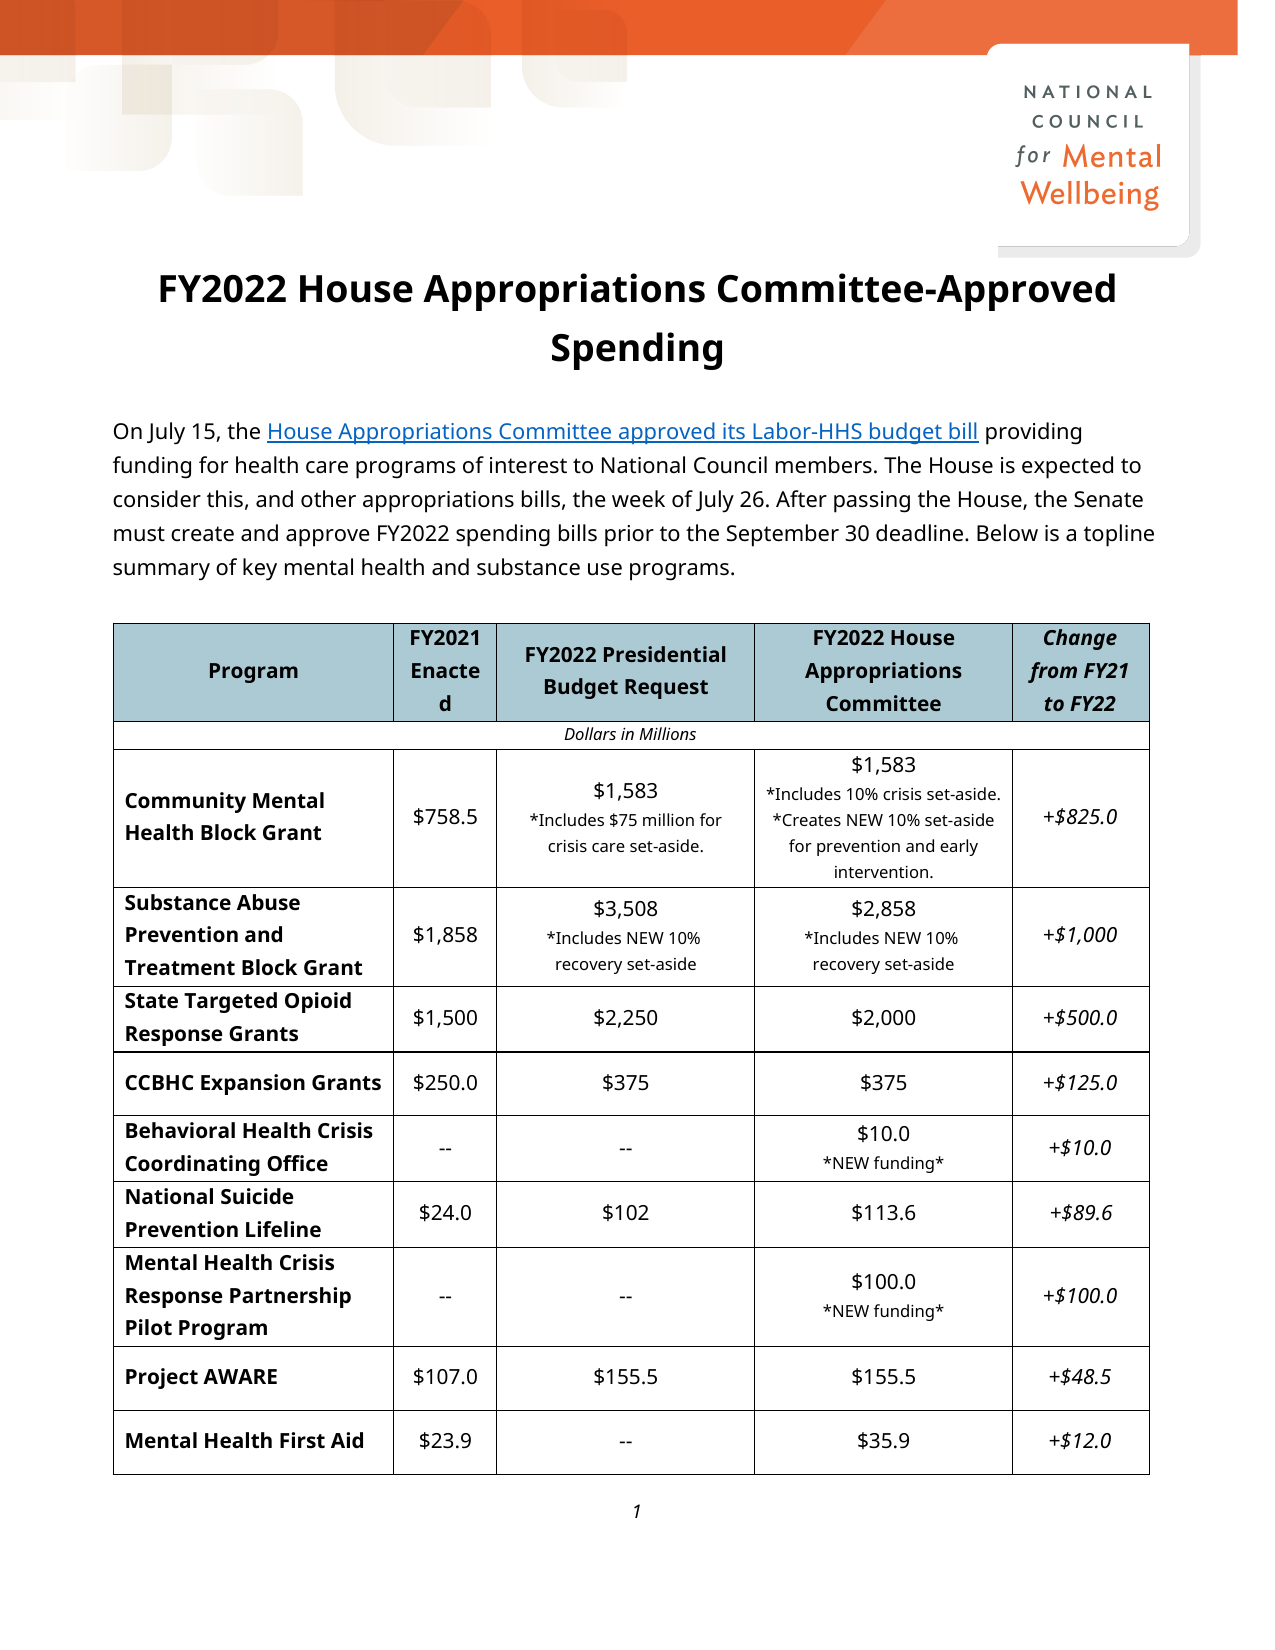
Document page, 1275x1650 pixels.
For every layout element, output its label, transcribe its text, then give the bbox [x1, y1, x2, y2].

table_cell $102 [497, 1182, 754, 1247]
table_header FY2021 Enacted [394, 624, 496, 721]
table_header FY2022 House Appropriations Committee [755, 624, 1012, 721]
table_cell CCBHC Expansion Grants [114, 1053, 393, 1115]
table_cell -- [394, 1116, 496, 1181]
table_cell +$125.0 [1013, 1053, 1149, 1115]
table_cell $1,858 [394, 888, 496, 986]
table_cell $1,500 [394, 987, 496, 1051]
table_cell $1,583 *Includes $75 million for crisis care set-aside. [497, 750, 754, 887]
table_cell Project AWARE [114, 1347, 393, 1409]
table_cell $24.0 [394, 1182, 496, 1247]
table_cell Mental Health Crisis Response Partnership Pilot Program [114, 1248, 393, 1346]
table_cell $375 [497, 1053, 754, 1115]
table_cell Dollars in Millions [114, 722, 1149, 749]
table_cell $113.6 [755, 1182, 1012, 1247]
table_cell Behavioral Health Crisis Coordinating Office [114, 1116, 393, 1181]
table_header Change from FY21 to FY22 [1013, 624, 1149, 721]
picture [0, 0, 1238, 261]
table_cell $10.0 *NEW funding* [755, 1116, 1012, 1181]
table_cell -- [497, 1116, 754, 1181]
table_cell +$89.6 [1013, 1182, 1149, 1247]
table_cell -- [497, 1248, 754, 1346]
table_cell +$48.5 [1013, 1347, 1149, 1409]
table_header FY2022 Presidential Budget Request [497, 624, 754, 721]
table_cell +$825.0 [1013, 750, 1149, 887]
table_cell $155.5 [755, 1347, 1012, 1409]
table_cell Substance Abuse Prevention and Treatment Block Grant [114, 888, 393, 986]
table_cell +$12.0 [1013, 1411, 1149, 1473]
table_cell $250.0 [394, 1053, 496, 1115]
table_cell $375 [755, 1053, 1012, 1115]
table_cell +$500.0 [1013, 987, 1149, 1051]
text On July 15, the House Appropriations Committee approved its Labor-HHS budget bill providing funding for health care programs of interest to National Council members. The House is expected to consider this, and other appropriations bills, the week of July 26. After passing the House, the Senate must create and approve FY2022 spending bills prior to the September 30 deadline. Below is a topline summary of key mental health and substance use programs. [112, 416, 1162, 582]
table_cell $155.5 [497, 1347, 754, 1409]
table_cell $2,250 [497, 987, 754, 1051]
table_cell $2,000 [755, 987, 1012, 1051]
table_cell +$100.0 [1013, 1248, 1149, 1346]
text FY2022 House Appropriations Committee-Approved Spending [112, 262, 1162, 372]
table_cell $758.5 [394, 750, 496, 887]
table_cell -- [497, 1411, 754, 1473]
table_cell State Targeted Opioid Response Grants [114, 987, 393, 1051]
table_cell +$1,000 [1013, 888, 1149, 986]
table_cell Community Mental Health Block Grant [114, 750, 393, 887]
table_cell -- [394, 1248, 496, 1346]
table_cell $1,583 *Includes 10% crisis set-aside. *Creates NEW 10% set-aside for prevention and early intervention. [755, 750, 1012, 887]
table_cell $107.0 [394, 1347, 496, 1409]
table_cell National Suicide Prevention Lifeline [114, 1182, 393, 1247]
table_header Program [114, 624, 393, 721]
table_cell $100.0 *NEW funding* [755, 1248, 1012, 1346]
table_cell Mental Health First Aid [114, 1411, 393, 1473]
table_cell +$10.0 [1013, 1116, 1149, 1181]
table_cell $23.9 [394, 1411, 496, 1473]
table_cell $2,858 *Includes NEW 10% recovery set-aside [755, 888, 1012, 986]
table_cell $3,508 *Includes NEW 10% recovery set-aside [497, 888, 754, 986]
table_cell $35.9 [755, 1411, 1012, 1473]
